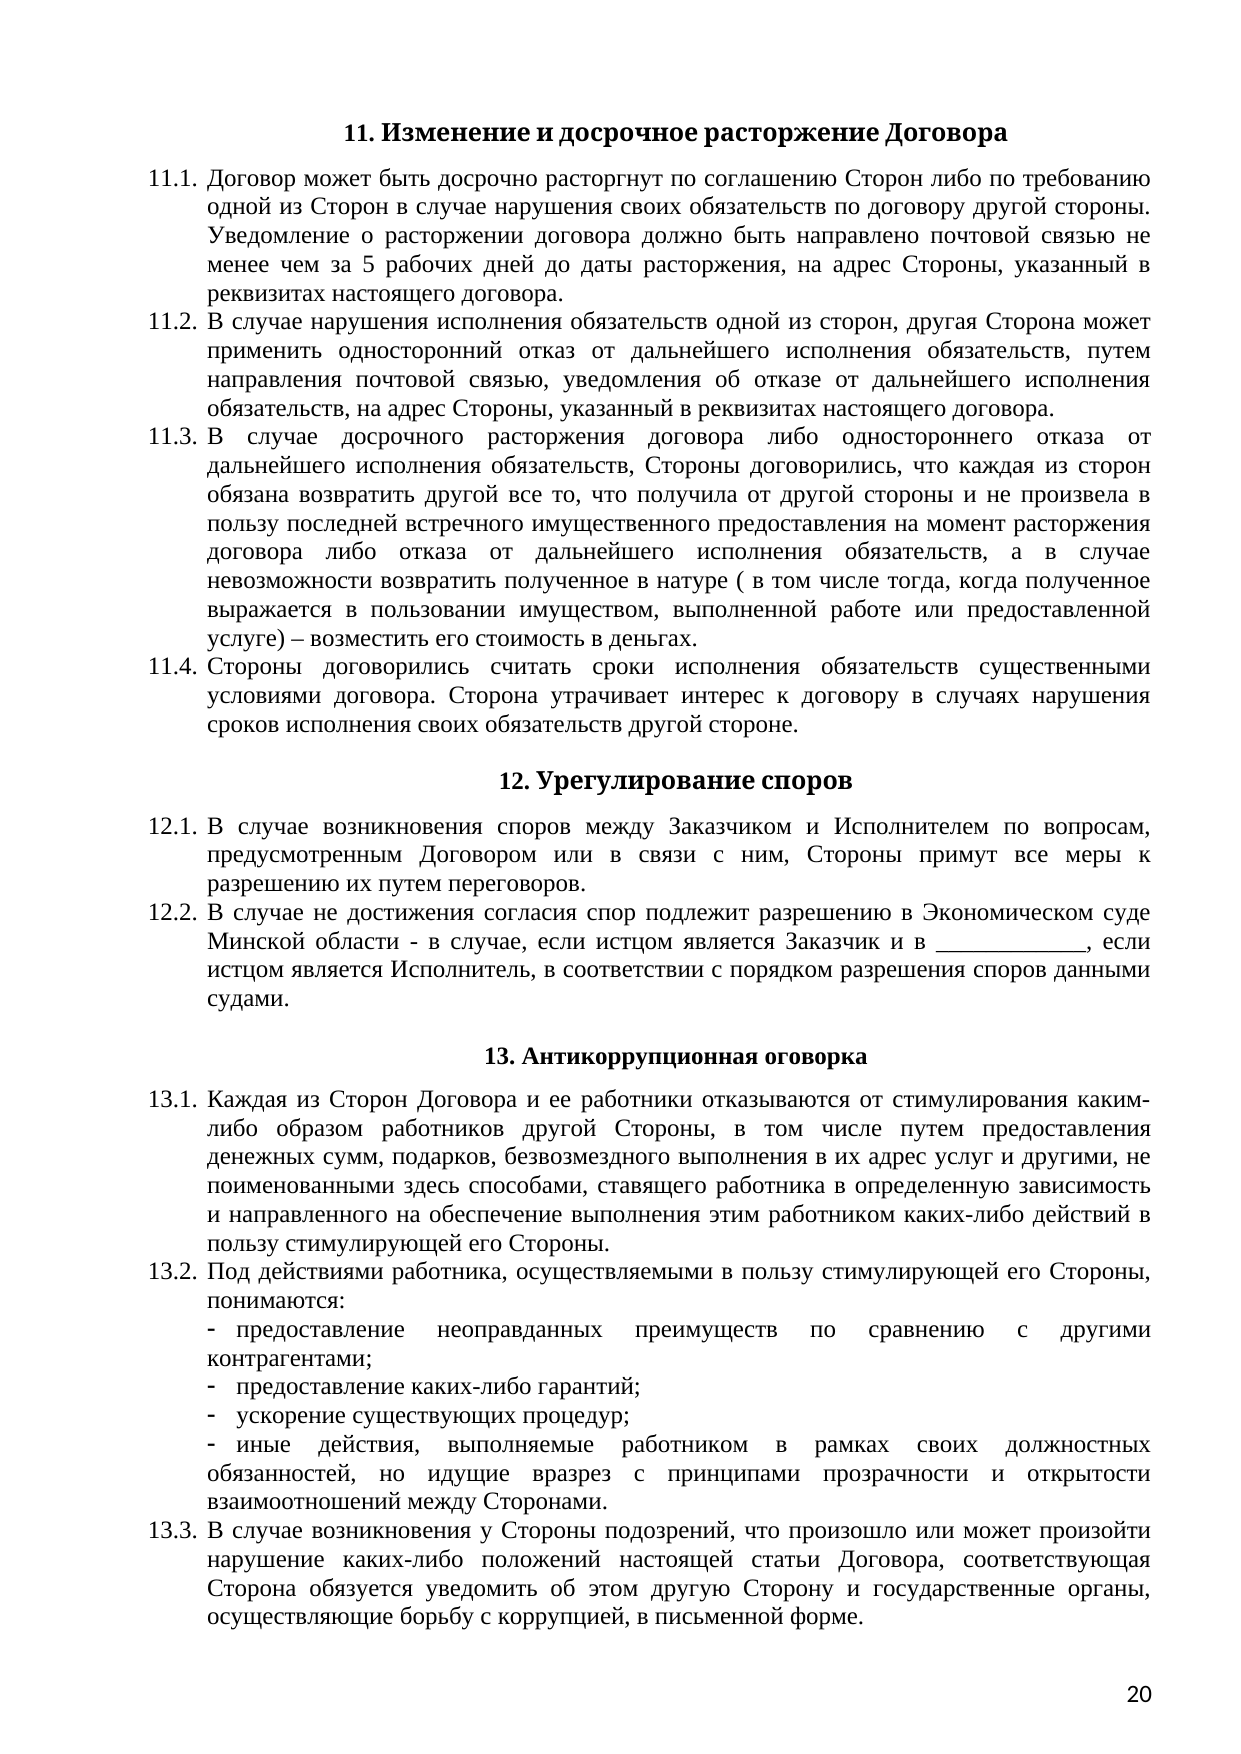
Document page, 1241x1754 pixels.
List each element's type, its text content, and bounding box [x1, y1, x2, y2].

list В случае нарушения исполнения обязательств одной из сторон, другая Сторона может применить односторонний отказ от дальнейшего исполнения обязательств, путем направления почтовой связью, уведомления об отказе от дальнейшего исполнения обязательств, на адрес Стороны, указанный в реквизитах настоящего договора. [148, 306, 1152, 421]
list В случае возникновения у Стороны подозрений, что произошло или может произойти нарушение каких-либо положений настоящей статьи Договора, соответствующая Сторона обязуется уведомить об этом другую Сторону и государственные органы, осуществляющие борьбу с коррупцией, в письменной форме. [148, 1515, 1152, 1630]
list ускорение существующих процедур; [207, 1400, 1152, 1429]
list предоставление неоправданных преимуществ по сравнению с другими контрагентами; [207, 1314, 1152, 1371]
list Под действиями работника, осуществляемыми в пользу стимулирующей его Стороны, понимаются: [148, 1256, 1152, 1314]
list Договор может быть досрочно расторгнут по соглашению Сторон либо по требованию одной из Сторон в случае нарушения своих обязательств по договору другой стороны. Уведомление о расторжении договора должно быть направлено почтовой связью не менее чем за 5 рабочих дней до даты расторжения, на адрес Стороны, указанный в реквизитах настоящего договора. [148, 163, 1152, 306]
list В случае не достижения согласия спор подлежит разрешению в Экономическом суде Минской области - в случае, если истцом является Заказчик и в ____________, если истцом является Исполнитель, в соответствии с порядком разрешения споров данными судами. [148, 897, 1152, 1012]
subtitle Изменение и досрочное расторжение Договора [200, 118, 1152, 148]
list Стороны договорились считать сроки исполнения обязательств существенными условиями договора. Сторона утрачивает интерес к договору в случаях нарушения сроков исполнения своих обязательств другой стороне. [148, 651, 1152, 738]
list иные действия, выполняемые работником в рамках своих должностных обязанностей, но идущие вразрез с принципами прозрачности и открытости взаимоотношений между Сторонами. [207, 1429, 1152, 1515]
list Антикоррупционная оговорка [200, 1041, 1152, 1069]
list В случае возникновения споров между Заказчиком и Исполнителем по вопросам, предусмотренным Договором или в связи с ним, Стороны примут все меры к разрешению их путем переговоров. [148, 811, 1152, 897]
list В случае досрочного расторжения договора либо одностороннего отказа от дальнейшего исполнения обязательств, Стороны договорились, что каждая из сторон обязана возвратить другой все то, что получила от другой стороны и не произвела в пользу последней встречного имущественного предоставления на момент расторжения договора либо отказа от дальнейшего исполнения обязательств, а в случае невозможности возвратить полученное в натуре ( в том числе тогда, когда полученное выражается в пользовании имуществом, выполненной работе или предоставленной услуге) – возместить его стоимость в деньгах. [148, 421, 1152, 651]
list Каждая из Сторон Договора и ее работники отказываются от стимулирования каким-либо образом работников другой Стороны, в том числе путем предоставления денежных сумм, подарков, безвозмездного выполнения в их адрес услуг и другими, не поименованными здесь способами, ставящего работника в определенную зависимость и направленного на обеспечение выполнения этим работником каких-либо действий в пользу стимулирующей его Стороны. [148, 1084, 1152, 1256]
subtitle Урегулирование споров [200, 766, 1152, 796]
list предоставление каких-либо гарантий; [207, 1371, 1152, 1400]
